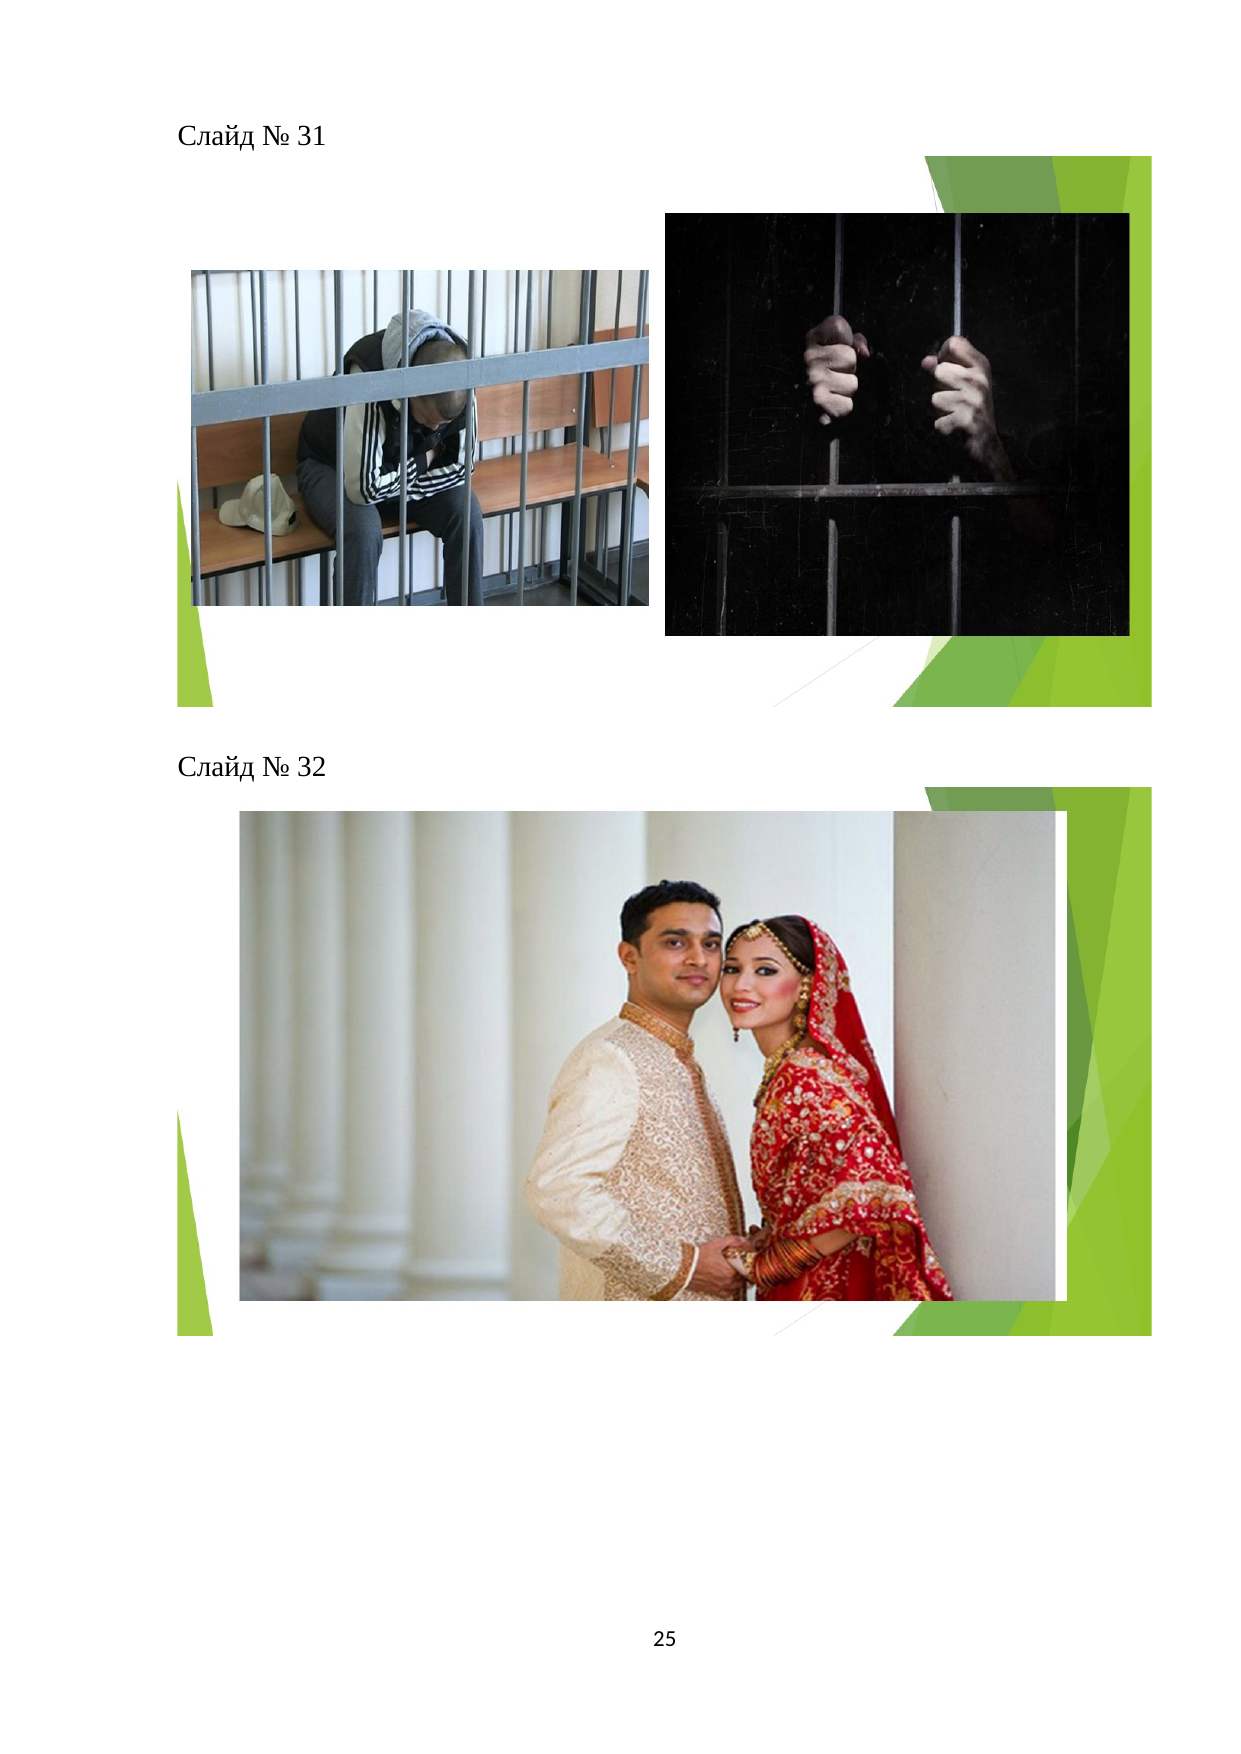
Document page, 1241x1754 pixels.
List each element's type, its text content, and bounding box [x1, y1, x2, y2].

picture [177, 787, 1152, 1336]
text Слайд № 31 [177, 118, 1152, 152]
picture [177, 156, 1152, 707]
text Слайд № 32 [177, 749, 1152, 782]
